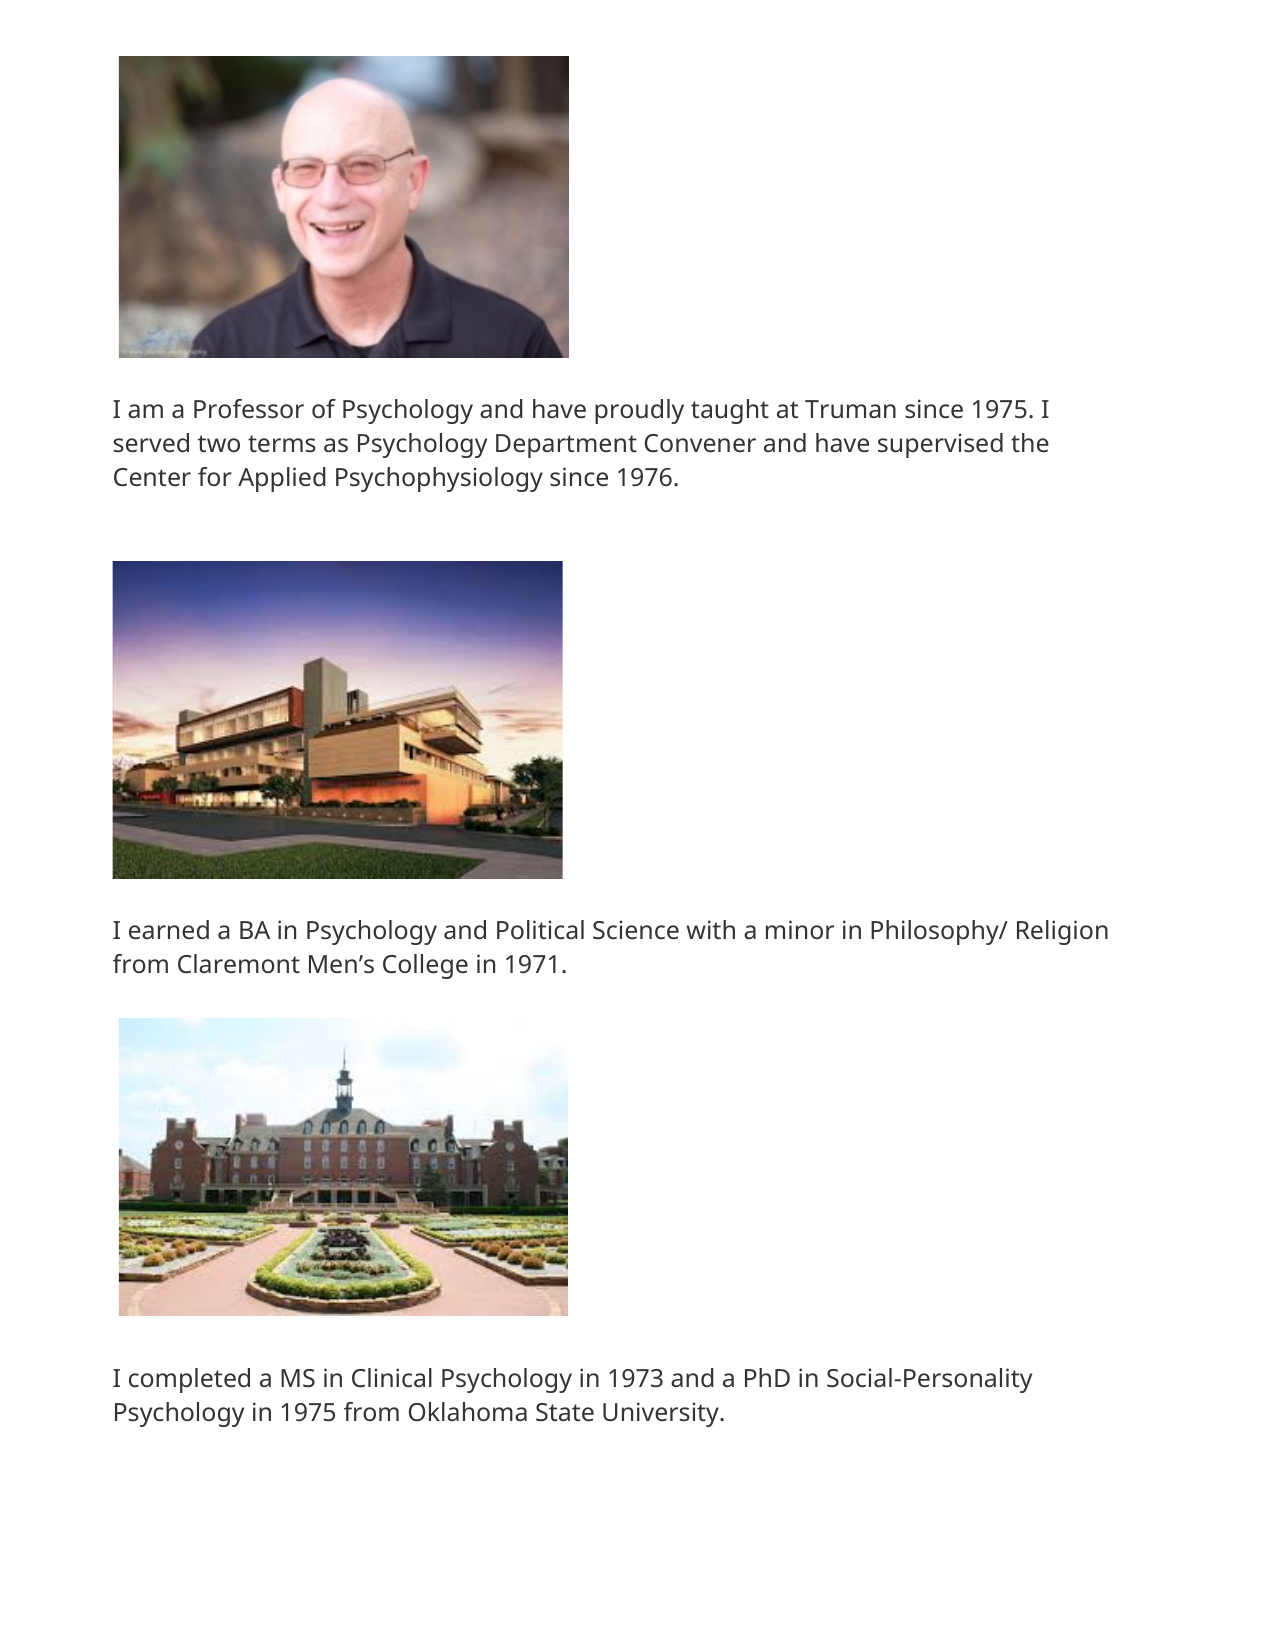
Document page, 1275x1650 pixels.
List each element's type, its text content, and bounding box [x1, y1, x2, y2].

picture [112, 561, 563, 879]
picture [118, 56, 569, 358]
picture [118, 1018, 568, 1316]
text I completed a MS in Clinical Psychology in 1973 and a PhD in Social-Personality Psychology in 1975 from Oklahoma State University. [112, 1361, 1134, 1429]
